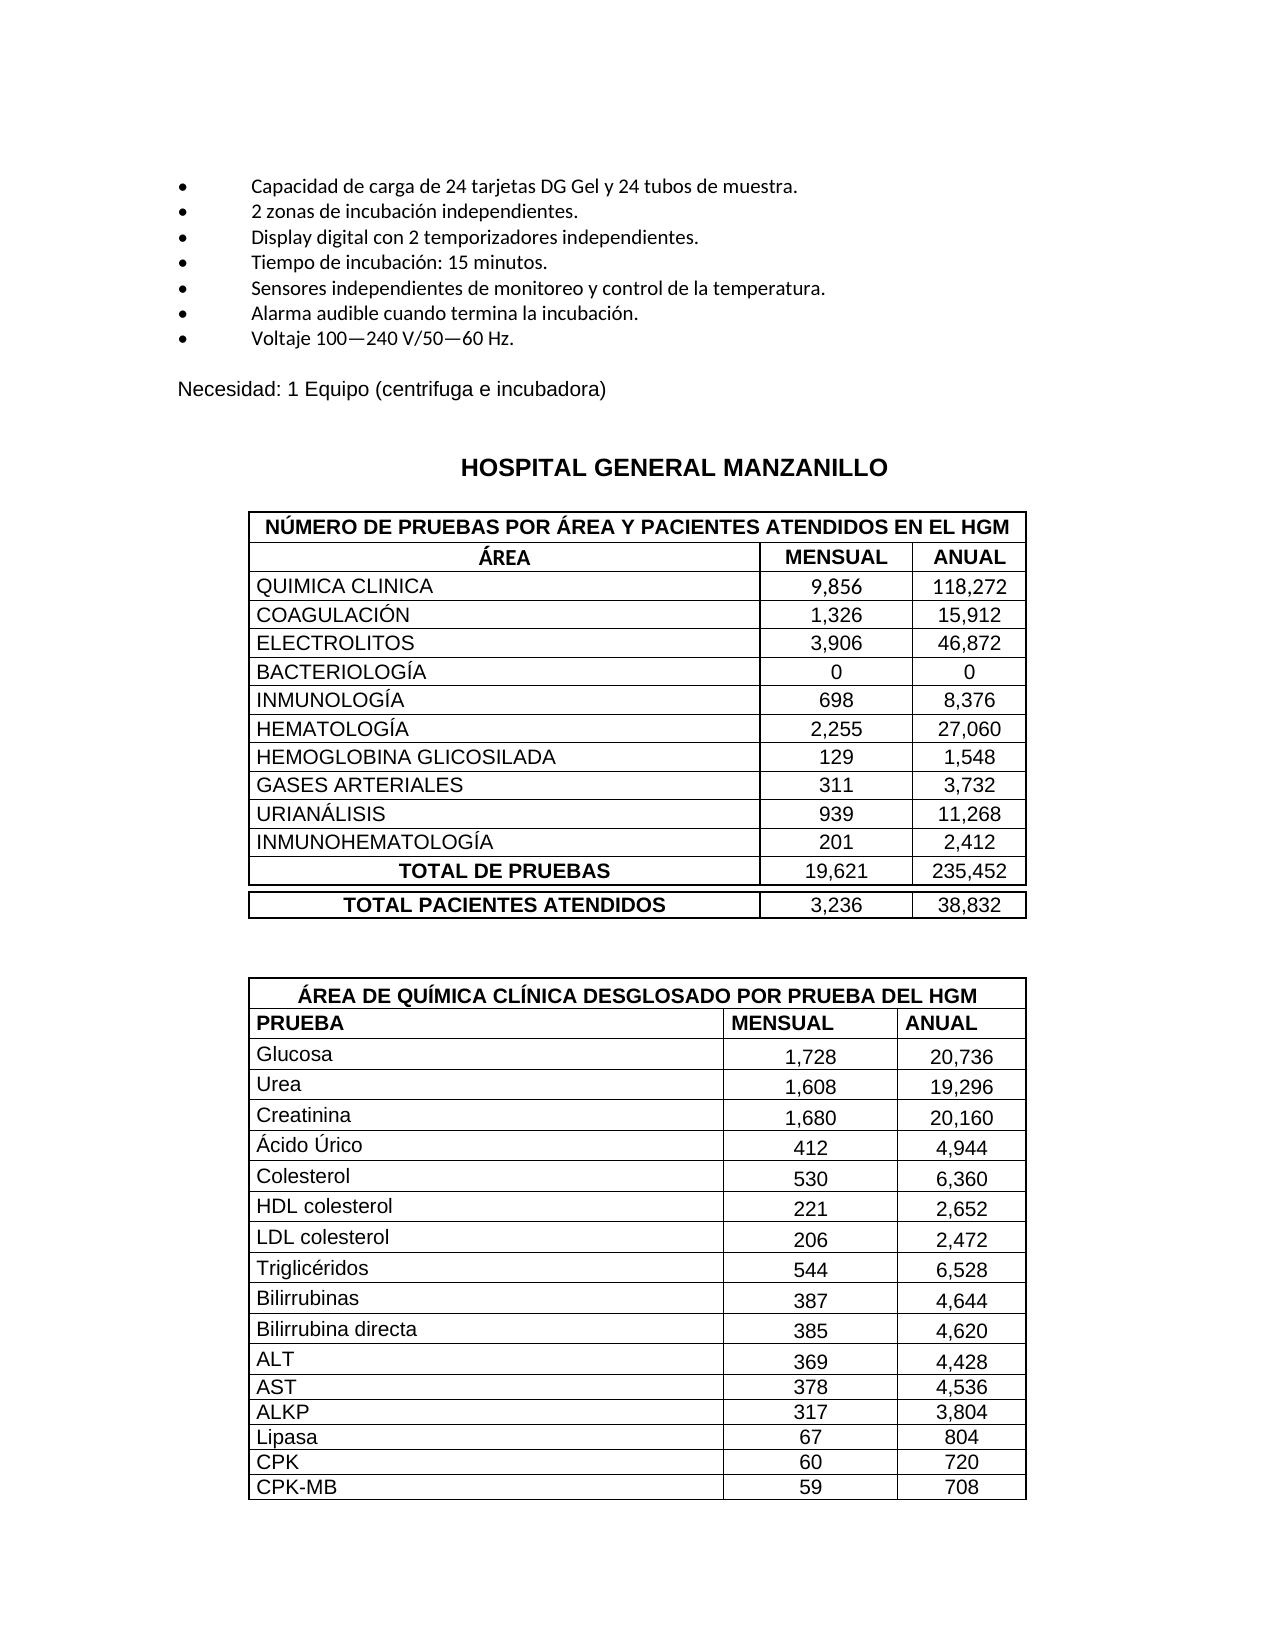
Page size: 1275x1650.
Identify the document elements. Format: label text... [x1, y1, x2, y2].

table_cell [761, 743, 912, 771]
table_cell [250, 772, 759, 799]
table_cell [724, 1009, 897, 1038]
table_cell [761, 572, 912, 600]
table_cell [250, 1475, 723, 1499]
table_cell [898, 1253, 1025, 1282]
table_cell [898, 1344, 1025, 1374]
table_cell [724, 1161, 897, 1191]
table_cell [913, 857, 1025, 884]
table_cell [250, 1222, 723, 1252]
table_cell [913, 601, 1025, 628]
text • 2 zonas de incubación independientes. [177, 198, 1098, 224]
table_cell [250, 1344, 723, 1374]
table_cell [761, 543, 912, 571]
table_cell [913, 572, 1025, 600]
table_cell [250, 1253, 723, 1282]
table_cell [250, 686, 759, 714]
text • Tiempo de incubación: 15 minutos. [177, 249, 1098, 275]
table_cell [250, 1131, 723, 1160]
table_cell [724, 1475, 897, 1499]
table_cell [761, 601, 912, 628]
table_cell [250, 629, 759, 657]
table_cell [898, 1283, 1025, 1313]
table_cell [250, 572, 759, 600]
text • Voltaje 100—240 V/50—60 Hz. [177, 326, 1098, 351]
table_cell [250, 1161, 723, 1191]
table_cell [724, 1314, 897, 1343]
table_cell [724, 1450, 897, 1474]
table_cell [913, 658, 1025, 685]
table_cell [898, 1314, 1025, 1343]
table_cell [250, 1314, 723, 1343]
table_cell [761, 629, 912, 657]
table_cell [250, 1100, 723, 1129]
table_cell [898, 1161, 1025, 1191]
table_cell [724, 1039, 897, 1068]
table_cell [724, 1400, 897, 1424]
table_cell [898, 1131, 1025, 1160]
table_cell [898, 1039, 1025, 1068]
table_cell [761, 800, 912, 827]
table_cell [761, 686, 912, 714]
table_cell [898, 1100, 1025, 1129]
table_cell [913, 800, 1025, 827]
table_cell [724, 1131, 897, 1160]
text HOSPITAL GENERAL MANZANILLO [251, 453, 1098, 482]
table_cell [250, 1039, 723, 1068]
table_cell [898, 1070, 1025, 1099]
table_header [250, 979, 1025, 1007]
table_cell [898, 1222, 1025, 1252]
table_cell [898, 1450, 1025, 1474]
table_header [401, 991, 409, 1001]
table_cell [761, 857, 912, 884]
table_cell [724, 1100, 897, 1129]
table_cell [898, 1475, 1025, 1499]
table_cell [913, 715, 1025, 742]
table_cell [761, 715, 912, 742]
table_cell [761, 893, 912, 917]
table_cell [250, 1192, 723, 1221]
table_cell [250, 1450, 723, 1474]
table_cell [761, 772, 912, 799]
text • Sensores independientes de monitoreo y control de la temperatura. [177, 275, 1098, 300]
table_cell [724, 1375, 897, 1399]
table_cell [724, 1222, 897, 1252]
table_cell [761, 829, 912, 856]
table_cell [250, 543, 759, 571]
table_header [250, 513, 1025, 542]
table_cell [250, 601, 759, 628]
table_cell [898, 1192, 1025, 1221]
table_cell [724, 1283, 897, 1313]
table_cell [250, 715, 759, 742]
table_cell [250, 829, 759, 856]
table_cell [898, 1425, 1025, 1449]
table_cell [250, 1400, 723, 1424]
text • Display digital con 2 temporizadores independientes. [177, 224, 1098, 249]
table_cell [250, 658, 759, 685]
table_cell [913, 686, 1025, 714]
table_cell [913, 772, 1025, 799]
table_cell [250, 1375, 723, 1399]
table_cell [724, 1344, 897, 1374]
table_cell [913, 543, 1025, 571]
text • Capacidad de carga de 24 tarjetas DG Gel y 24 tubos de muestra. [177, 173, 1098, 198]
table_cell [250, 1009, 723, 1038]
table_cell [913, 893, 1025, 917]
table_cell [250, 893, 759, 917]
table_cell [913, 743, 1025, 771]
text • Alarma audible cuando termina la incubación. [177, 300, 1098, 326]
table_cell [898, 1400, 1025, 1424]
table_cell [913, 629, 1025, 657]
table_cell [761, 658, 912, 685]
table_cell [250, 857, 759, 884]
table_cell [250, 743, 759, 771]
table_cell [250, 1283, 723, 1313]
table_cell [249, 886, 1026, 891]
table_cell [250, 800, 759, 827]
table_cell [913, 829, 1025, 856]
text Necesidad: 1 Equipo (centrifuga e incubadora) [177, 376, 1098, 400]
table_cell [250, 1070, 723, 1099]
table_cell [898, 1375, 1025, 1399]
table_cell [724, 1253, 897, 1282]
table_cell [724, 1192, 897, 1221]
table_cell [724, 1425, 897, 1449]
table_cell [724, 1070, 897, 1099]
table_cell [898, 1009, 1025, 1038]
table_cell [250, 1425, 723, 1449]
